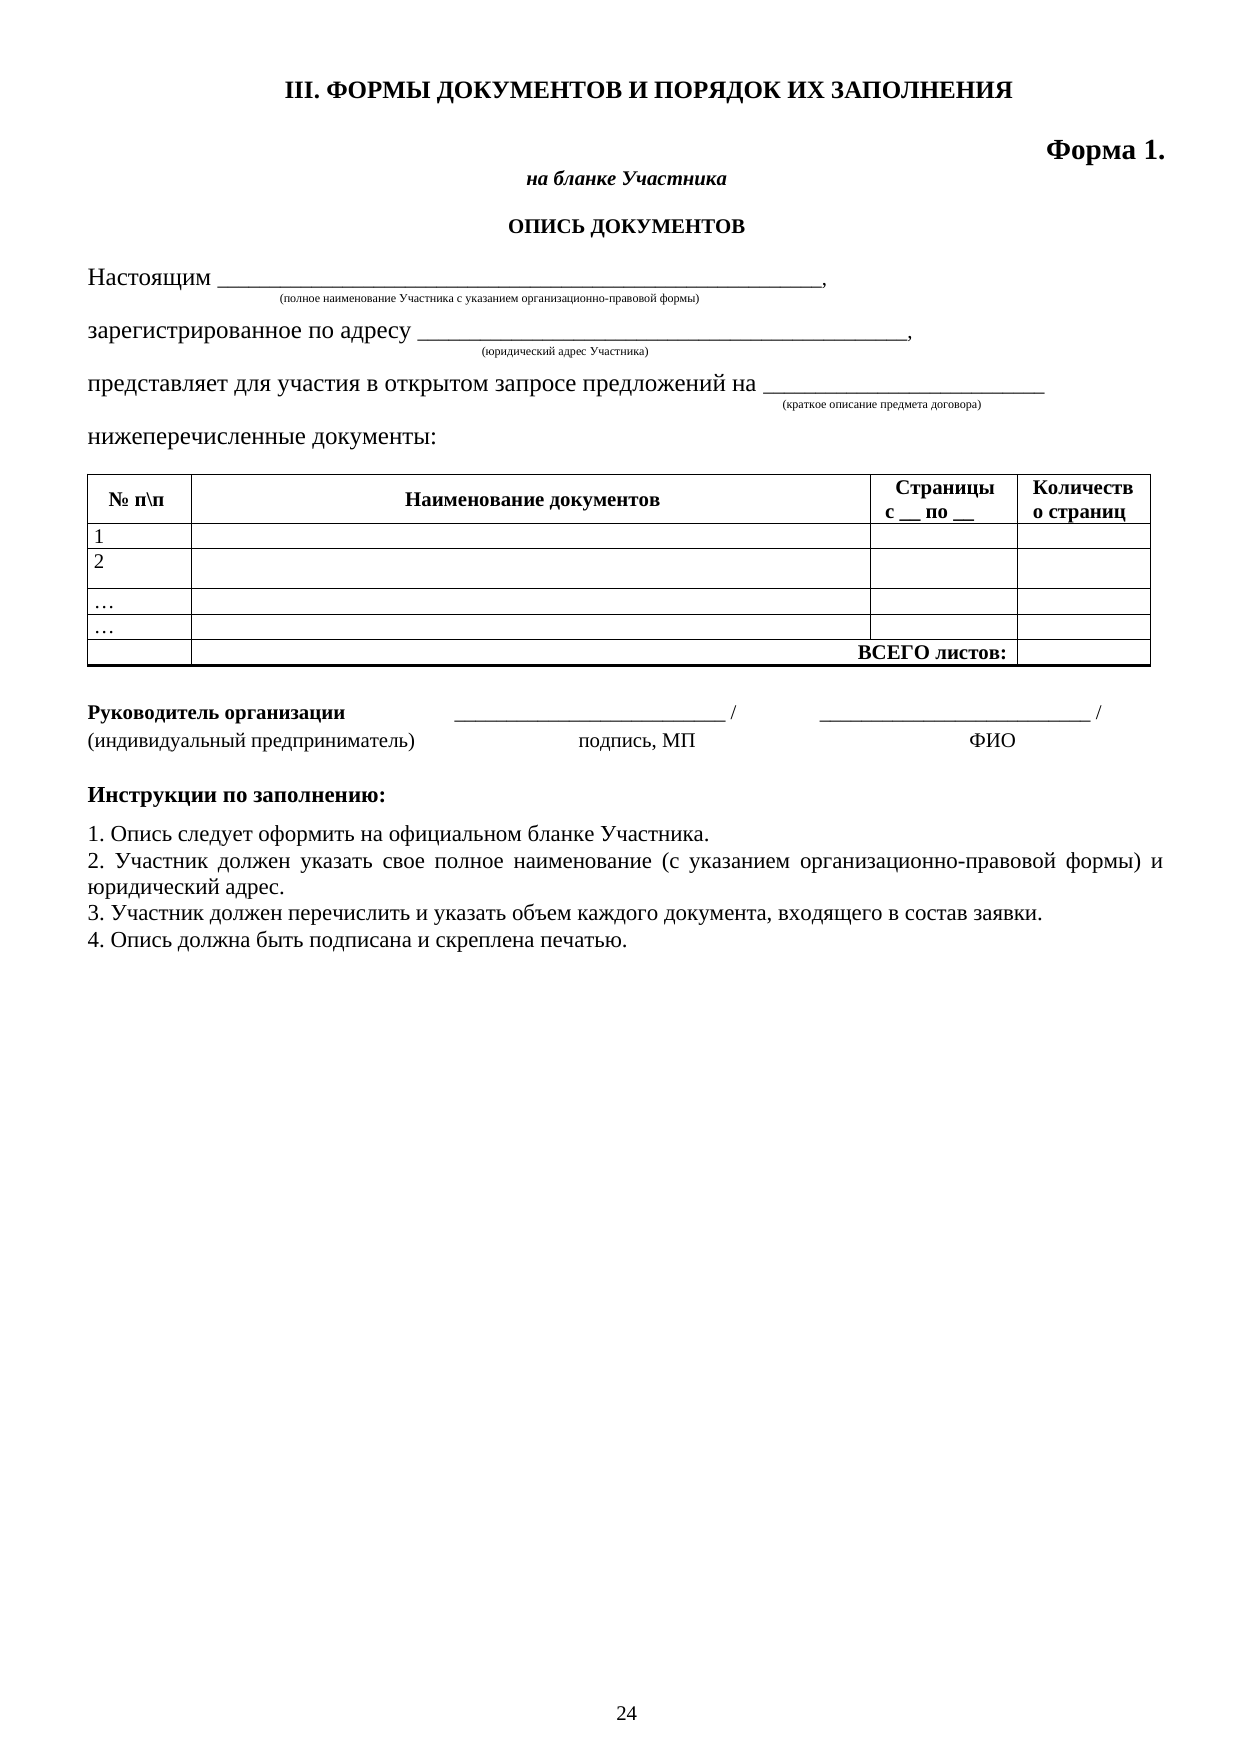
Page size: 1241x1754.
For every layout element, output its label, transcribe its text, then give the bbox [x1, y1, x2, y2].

table_header Наименование документов [192, 475, 870, 523]
table_cell [871, 549, 1017, 588]
text 2. Участник должен указать свое полное наименование (с указанием организационно-правовой формы) и юридический адрес. [87, 847, 1165, 899]
table_cell … [88, 589, 191, 613]
text (юридический адрес Участника) [87, 344, 1165, 368]
text 3. Участник должен перечислить и указать объем каждого документа, входящего в состав заявки. [87, 899, 1165, 926]
text Форма 1. [87, 132, 1165, 166]
table_cell [871, 524, 1017, 548]
table_cell [1018, 524, 1150, 548]
table_header Страницы с __ по __ [871, 475, 1017, 523]
text III. ФОРМЫ ДОКУМЕНТОВ И ПОРЯДОК ИХ ЗАПОЛНЕНИЯ [87, 75, 1165, 104]
text зарегистрированное по адресу _______________________________________________, [87, 315, 1165, 344]
text Инструкции по заполнению: [87, 781, 1165, 807]
text (краткое описание предмета договора) [678, 397, 1165, 421]
table_cell [871, 615, 1017, 638]
text Настоящим __________________________________________________________, [87, 262, 1165, 291]
table_cell подпись, МП [454, 724, 819, 752]
table_cell [192, 524, 870, 548]
table_header __________________________ / [454, 696, 819, 724]
table_cell 1 [88, 524, 191, 548]
table_header Руководитель организации [88, 696, 454, 724]
table_cell [192, 615, 870, 638]
table_cell [1018, 640, 1150, 664]
table_cell ВСЕГО листов: [192, 640, 1017, 664]
table_cell ФИО [820, 724, 1165, 752]
table_cell … [88, 615, 191, 638]
table_cell [1018, 589, 1150, 613]
table_cell [1018, 549, 1150, 588]
table_cell [871, 589, 1017, 613]
table_cell [1018, 615, 1150, 638]
table_header Количество страниц [1018, 475, 1150, 523]
table_header __________________________ / [820, 696, 1165, 724]
table_cell 2 [88, 549, 191, 588]
text ОПИСЬ ДОКУМЕНТОВ [87, 214, 1165, 238]
table_header № п\п [88, 475, 191, 523]
text представляет для участия в открытом запросе предложений на ___________________________ [87, 368, 1165, 397]
text 1. Опись следует оформить на официальном бланке Участника. [87, 820, 1165, 847]
text на бланке Участника [87, 166, 1165, 190]
table_cell [192, 549, 870, 588]
text (полное наименование Участника с указанием организационно-правовой формы) [87, 291, 1165, 315]
table_cell (индивидуальный предприниматель) [88, 724, 454, 752]
text нижеперечисленные документы: [87, 421, 1165, 449]
text 4. Опись должна быть подписана и скреплена печатью. [87, 926, 1165, 952]
table_cell [192, 589, 870, 613]
table_cell [88, 640, 191, 664]
